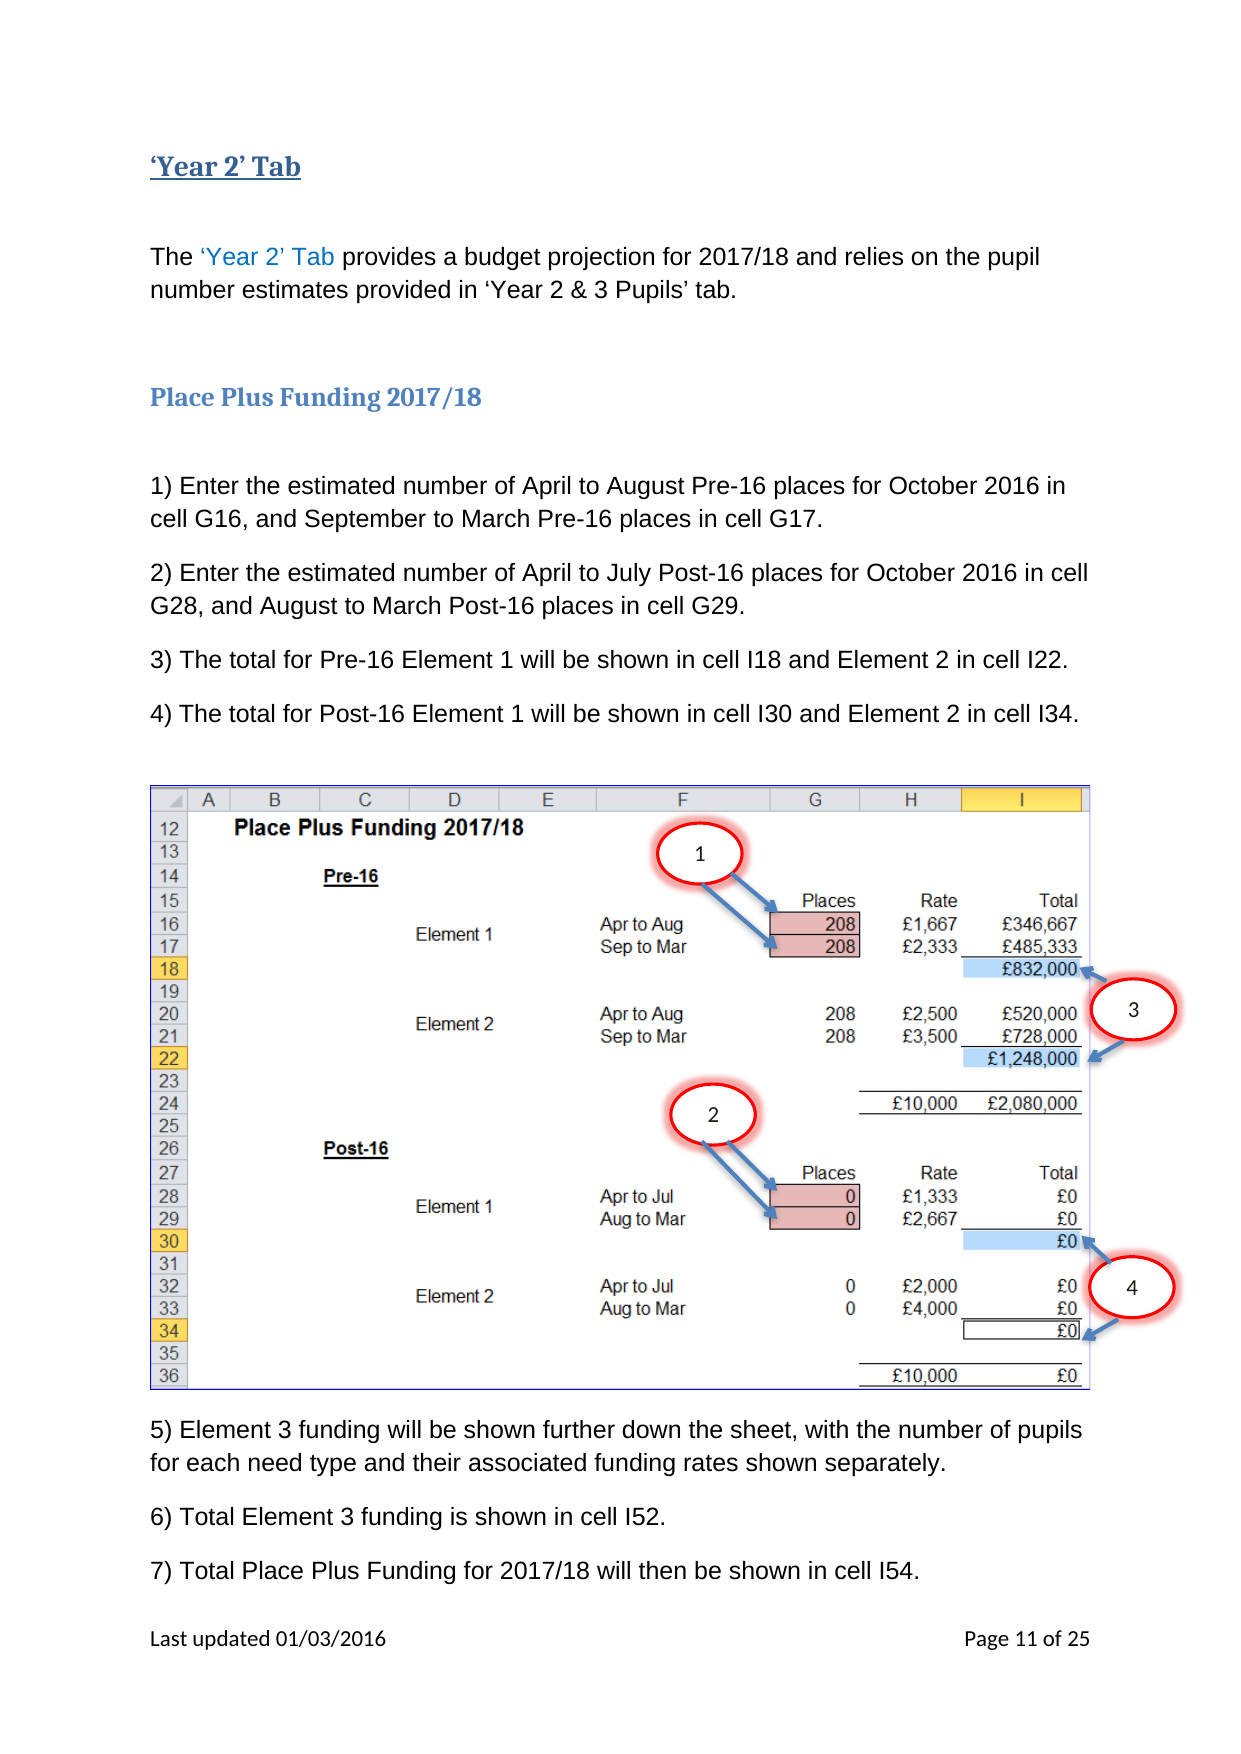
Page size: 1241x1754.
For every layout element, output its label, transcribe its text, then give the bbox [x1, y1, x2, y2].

text 6) Total Element 3 funding is shown in cell I52. [150, 1502, 1090, 1531]
subtitle ‘Year 2’ Tab [150, 150, 1090, 183]
text The ‘Year 2’ Tab provides a budget projection for 2017/18 and relies on the pupil number estimates provided in ‘Year 2 & 3 Pupils’ tab. [150, 242, 1090, 304]
text 4) The total for Post-16 Element 1 will be shown in cell I30 and Element 2 in cell I34. [150, 699, 1090, 727]
subtitle Place Plus Funding 2017/18 [150, 382, 1090, 413]
text 1) Enter the estimated number of April to August Pre-16 places for October 2016 in cell G16, and September to March Pre-16 places in cell G17. [150, 471, 1090, 533]
text 7) Total Place Plus Funding for 2017/18 will then be shown in cell I54. [150, 1556, 1090, 1584]
picture [150, 785, 1091, 1390]
text 2) Enter the estimated number of April to July Post-16 places for October 2016 in cell G28, and August to March Post-16 places in cell G29. [150, 558, 1090, 620]
text 3) The total for Pre-16 Element 1 will be shown in cell I18 and Element 2 in cell I22. [150, 645, 1090, 673]
text 5) Element 3 funding will be shown further down the sheet, with the number of pupils for each need type and their associated funding rates shown separately. [150, 1415, 1090, 1477]
